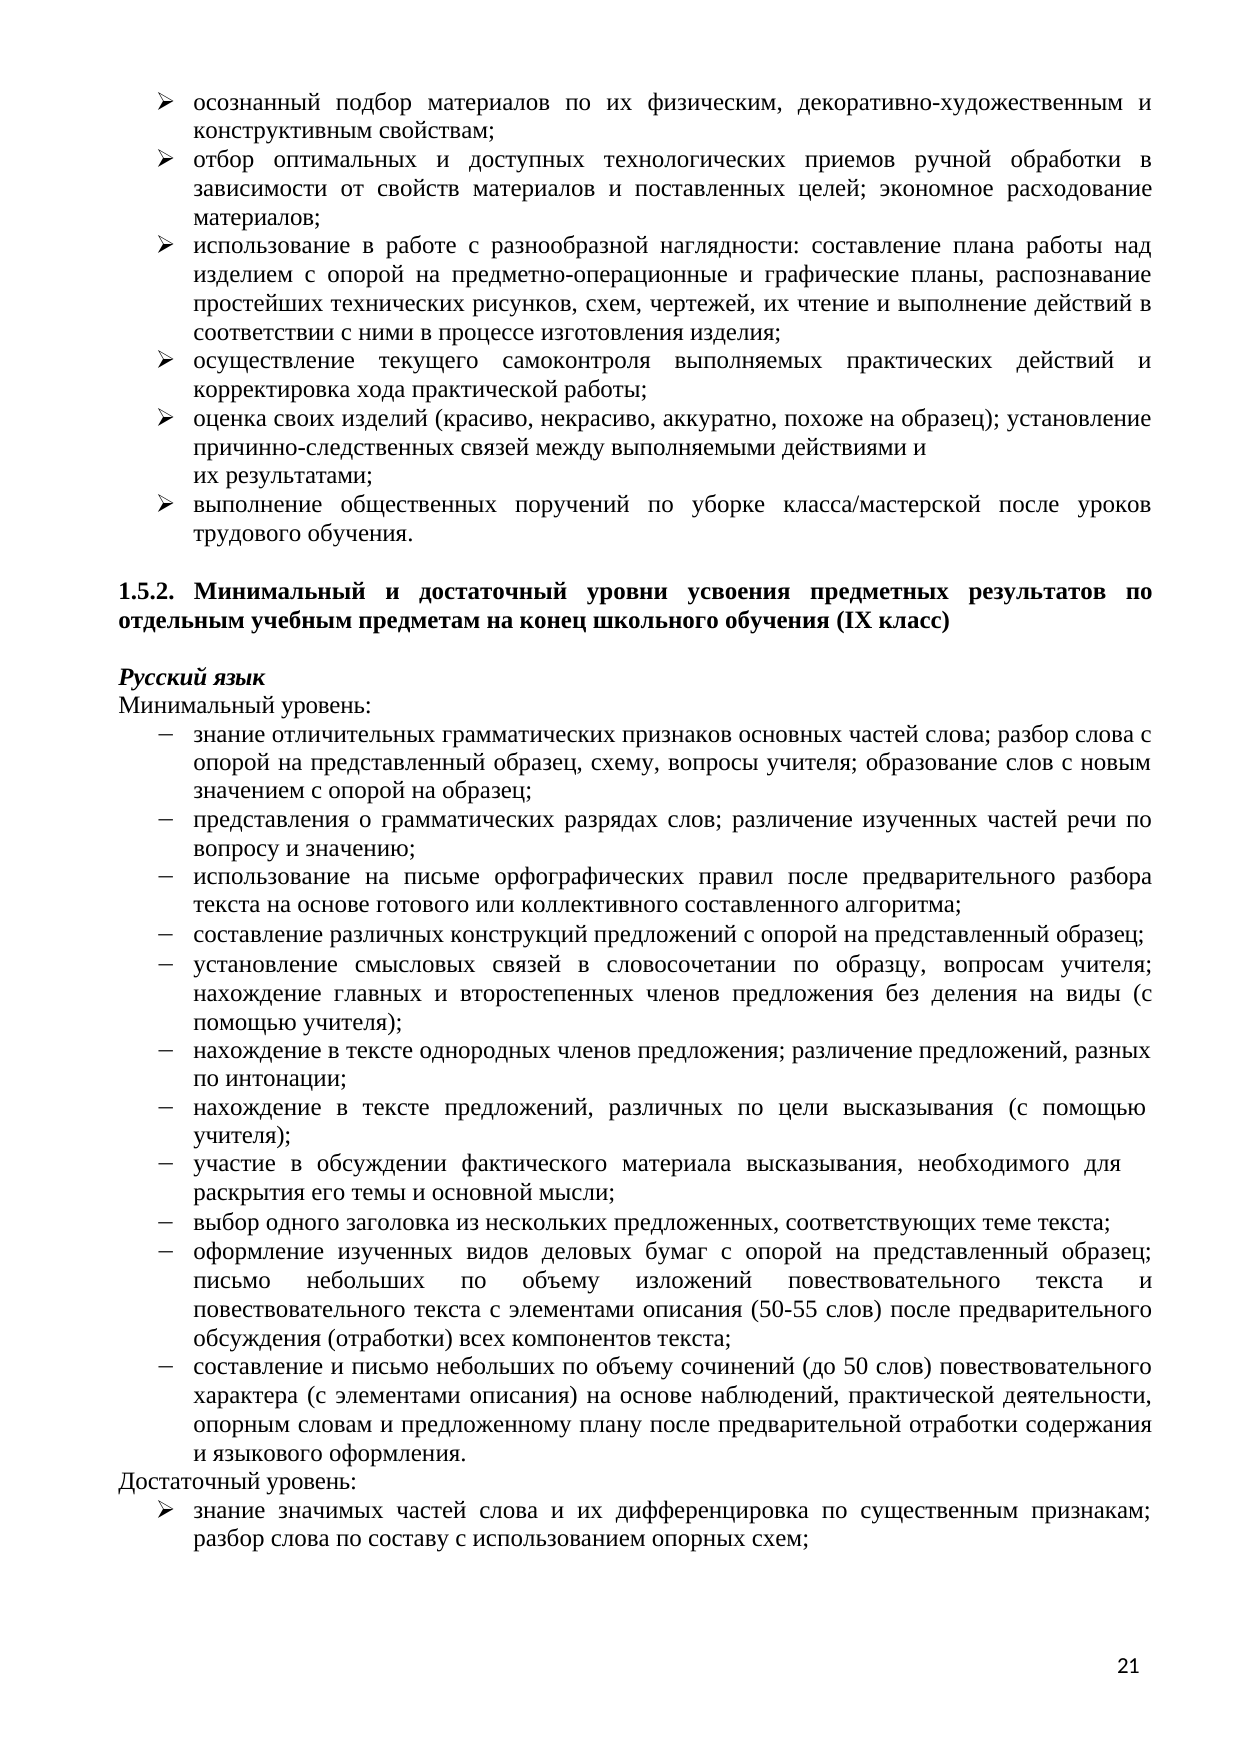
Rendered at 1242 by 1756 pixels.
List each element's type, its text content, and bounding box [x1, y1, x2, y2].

list знание значимых частей слова и их дифференцировка по существенным признакам; разбор слова по составу с использованием опорных схем; [156, 1495, 1152, 1552]
list выполнение общественных поручений по уборке класса/мастерской после уроков трудового обучения. [156, 489, 1152, 547]
list использование на письме орфографических правил после предварительного разбора текста на основе готового или коллективного составленного алгоритма; [156, 862, 1153, 918]
text их результатами; [193, 460, 1239, 489]
list нахождение в тексте однородных членов предложения; различение предложений, разных по интонации; [156, 1036, 1152, 1092]
subtitle Русский язык [118, 662, 1239, 691]
list нахождение в тексте предложений, различных по цели высказывания (с помощью учителя); [156, 1092, 1152, 1149]
list осознанный подбор материалов по их физическим, декоративно-художественным и конструктивным свойствам; [156, 87, 1153, 144]
list оценка своих изделий (красиво, некрасиво, аккуратно, похоже на образец); установление причинно-следственных связей между выполняемыми действиями и [156, 403, 1152, 460]
list отбор оптимальных и доступных технологических приемов ручной обработки в зависимости от свойств материалов и поставленных целей; экономное расходование материалов; [156, 144, 1153, 230]
list представления о грамматических разрядах слов; различение изученных частей речи по вопросу и значению; [156, 805, 1153, 861]
list составление различных конструкций предложений с опорой на представленный образец; [155, 918, 1239, 949]
text Достаточный уровень: [118, 1466, 1239, 1495]
list выбор одного заголовка из нескольких предложенных, соответствующих теме текста; [155, 1206, 1239, 1236]
list составление и письмо небольших по объему сочинений (до 50 слов) повествовательного характера (с элементами описания) на основе наблюдений, практической деятельности, опорным словам и предложенному плану после предварительной отработки содержания и языкового оформления. [156, 1351, 1153, 1466]
list использование в работе с разнообразной наглядности: составление плана работы над изделием с опорой на предметно-операционные и графические планы, распознавание простейших технических рисунков, схем, чертежей, их чтение и выполнение действий в соответствии с ними в процессе изготовления изделия; [156, 230, 1153, 345]
subtitle Минимальный и достаточный уровни усвоения предметных результатов по отдельным учебным предметам на конец школьного обучения (IX класс) [118, 576, 1152, 633]
list оформление изученных видов деловых бумаг с опорой на представленный образец; письмо небольших по объему изложений повествовательного текста и повествовательного текста с элементами описания (50-55 слов) после предварительного обсуждения (отработки) всех компонентов текста; [156, 1236, 1153, 1351]
list знание отличительных грамматических признаков основных частей слова; разбор слова с опорой на представленный образец, схему, вопросы учителя; образование слов с новым значением с опорой на образец; [156, 720, 1152, 804]
text Минимальный уровень: [118, 691, 1239, 719]
list осуществление текущего самоконтроля выполняемых практических действий и корректировка хода практической работы; [156, 345, 1152, 403]
list установление смысловых связей в словосочетании по образцу, вопросам учителя; нахождение главных и второстепенных членов предложения без деления на виды (с помощью учителя); [156, 949, 1153, 1035]
list участие в обсуждении фактического материала высказывания, необходимого для раскрытия его темы и основной мысли; [156, 1149, 1152, 1206]
